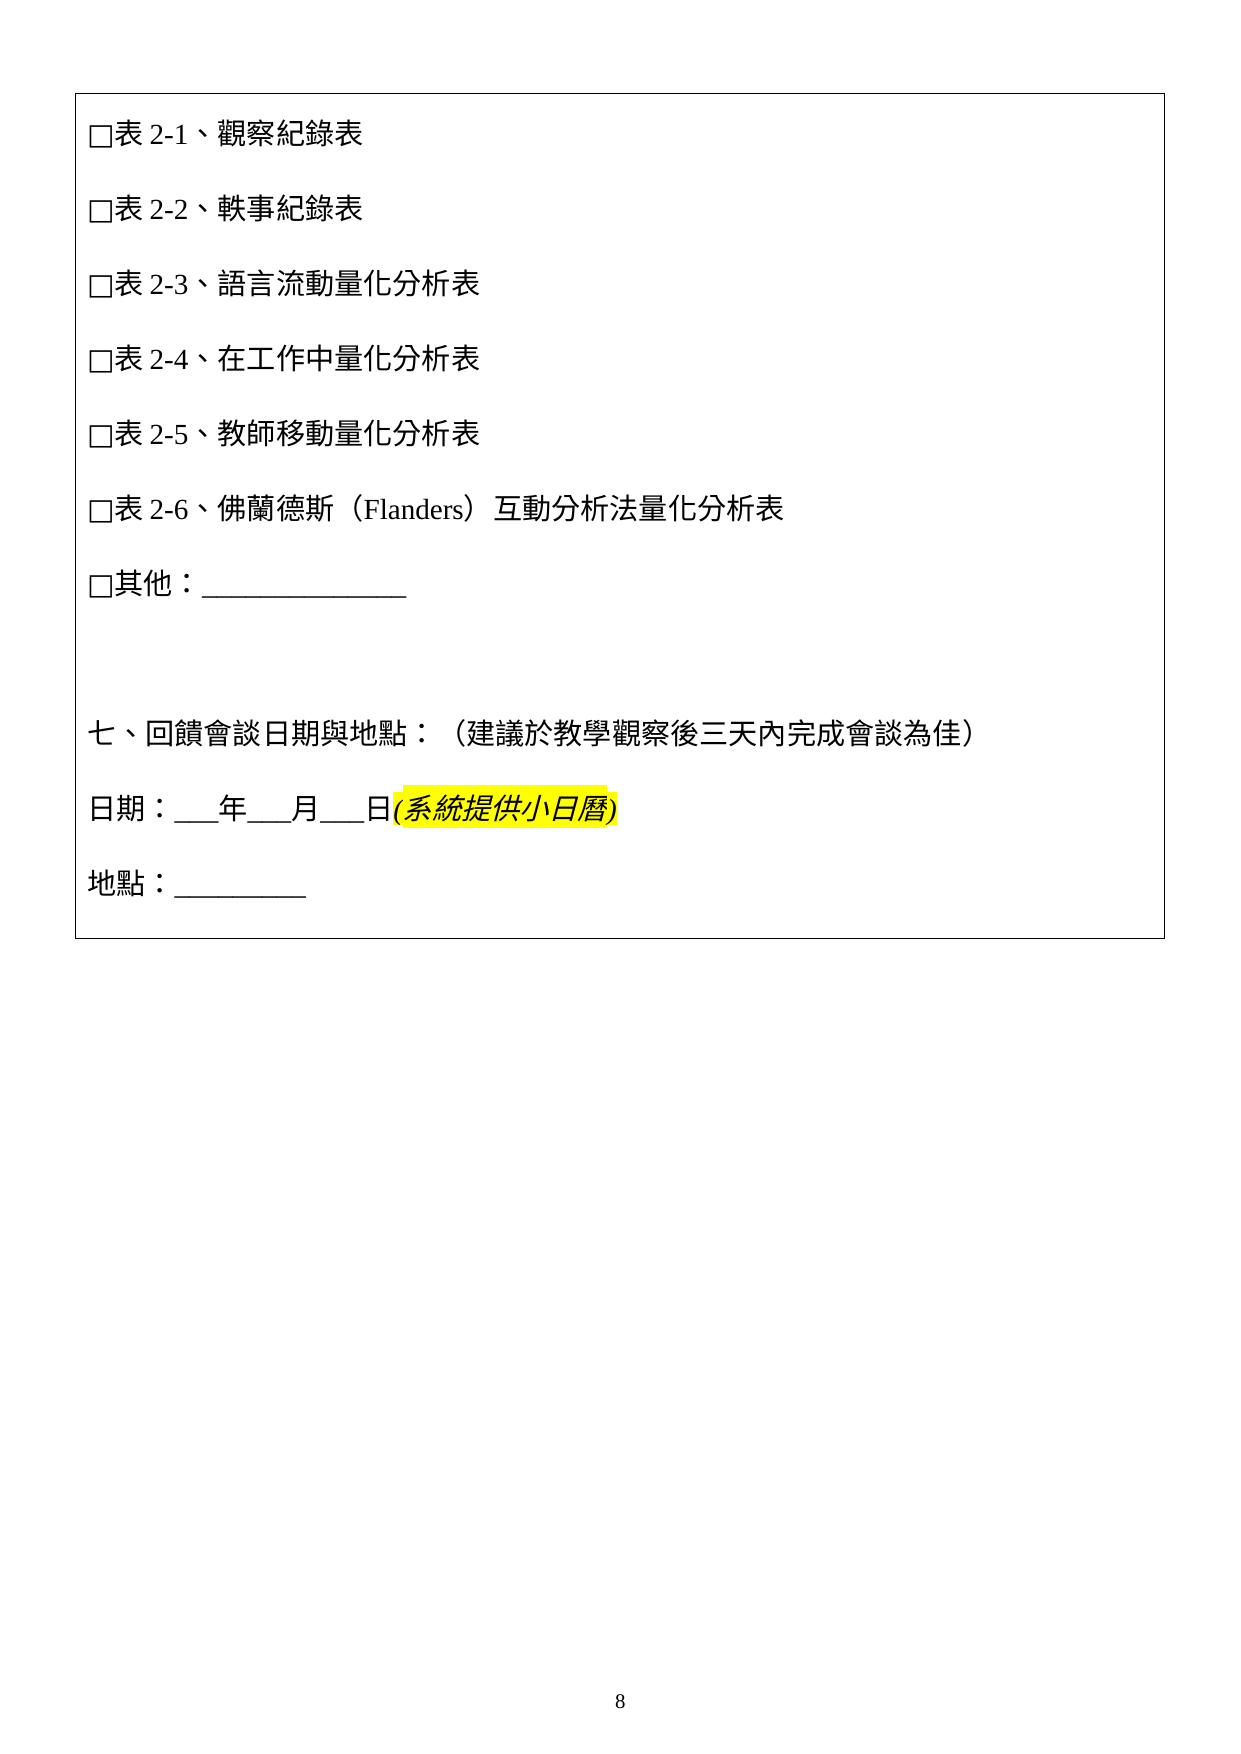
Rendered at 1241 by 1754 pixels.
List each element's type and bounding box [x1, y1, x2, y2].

table_cell [76, 94, 1164, 938]
